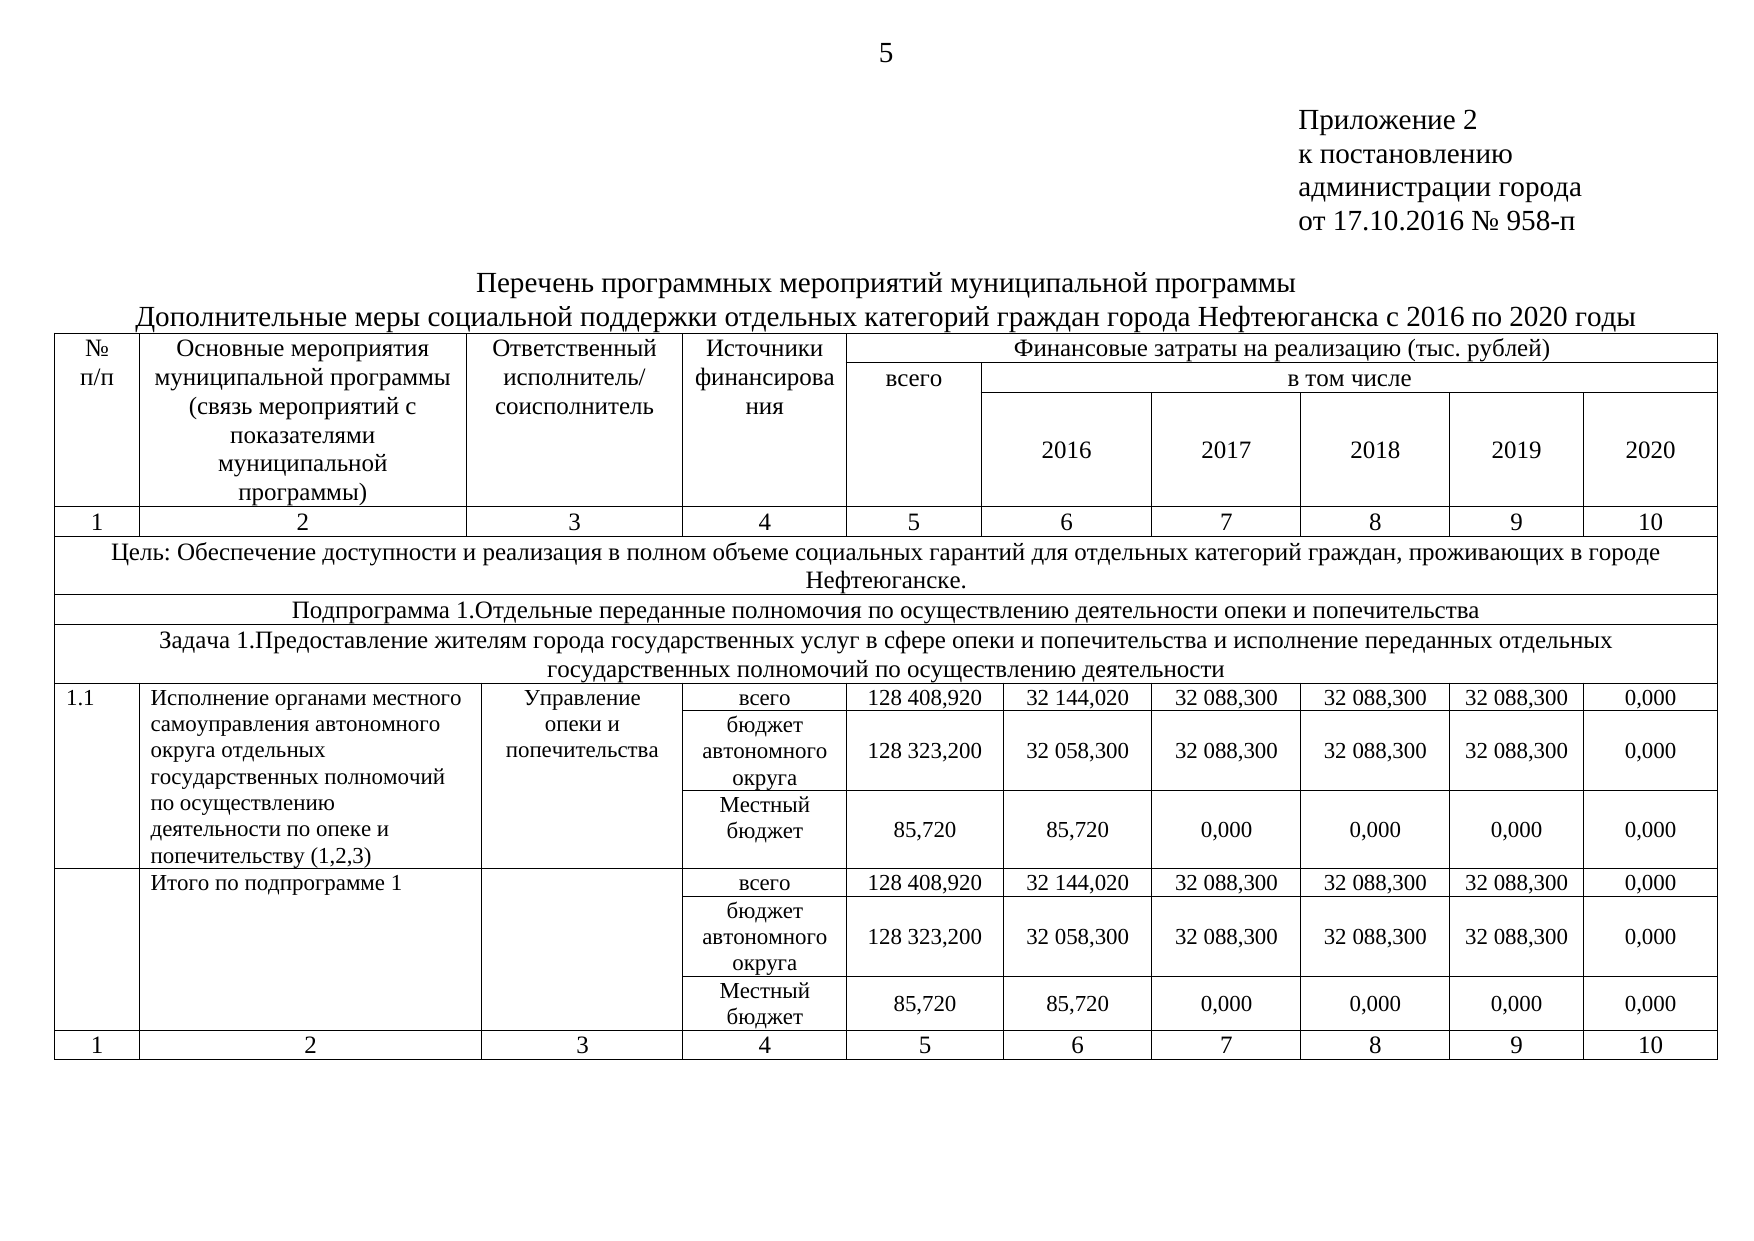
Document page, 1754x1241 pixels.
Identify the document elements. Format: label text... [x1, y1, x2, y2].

table_header Финансовые затраты на реализацию (тыс. рублей) [847, 334, 1717, 362]
table_cell 0,000 [1301, 791, 1449, 868]
table_cell всего [683, 684, 846, 710]
table_cell 0,000 [1450, 791, 1583, 868]
table_cell 32 088,300 [1301, 684, 1449, 710]
table_cell 0,000 [1584, 869, 1717, 896]
table_cell 5 [847, 507, 981, 536]
table_cell 0,000 [1584, 684, 1717, 710]
table_cell 128 408,920 [847, 684, 1003, 710]
table_cell 2018 [1301, 393, 1449, 506]
table_cell 0,000 [1584, 791, 1717, 868]
table_cell 10 [1584, 507, 1717, 536]
table_header Основные мероприятия муниципальной программы (связь мероприятий с показателями муниципальной программы) [140, 334, 466, 506]
table_cell 9 [1450, 1031, 1583, 1059]
table_header Ответственный исполнитель/ соисполнитель [467, 334, 682, 506]
table_cell 32 088,300 [1301, 897, 1449, 976]
table_cell 9 [1450, 507, 1583, 536]
text Приложение 2 [1224, 102, 1654, 136]
table_cell Местный бюджет [683, 791, 846, 868]
table_cell 32 088,300 [1152, 869, 1300, 896]
table_cell 5 [847, 1031, 1003, 1059]
text Дополнительные меры социальной поддержки отдельных категорий граждан города Нефтеюганска с 2016 по 2020 годы [118, 299, 1654, 332]
table_cell Итого по подпрограмме 1 [140, 869, 481, 1029]
table_cell в том числе [982, 363, 1717, 392]
table_cell 8 [1301, 1031, 1449, 1059]
table_cell 0,000 [1152, 791, 1300, 868]
table_cell 0,000 [1584, 897, 1717, 976]
table_cell 2019 [1450, 393, 1583, 506]
table_cell 2017 [1152, 393, 1300, 506]
table_cell 128 323,200 [847, 711, 1003, 790]
table_cell 1 [55, 507, 139, 536]
table_cell 6 [982, 507, 1151, 536]
table_cell всего [683, 869, 846, 896]
table_cell 2016 [982, 393, 1151, 506]
table_cell 32 058,300 [1004, 897, 1151, 976]
table_cell 0,000 [1584, 977, 1717, 1029]
table_cell Местный бюджет [683, 977, 846, 1029]
table_cell 85,720 [847, 977, 1003, 1029]
table_cell 1 [55, 1031, 139, 1059]
table_cell [482, 869, 682, 1029]
table_cell 0,000 [1584, 711, 1717, 790]
table_cell 32 088,300 [1450, 711, 1583, 790]
table_cell Подпрограмма 1.Отдельные переданные полномочия по осуществлению деятельности опеки и попечительства [55, 595, 1717, 624]
table_cell бюджет автономного округа [683, 897, 846, 976]
table_cell 7 [1152, 507, 1300, 536]
table_cell 32 088,300 [1450, 897, 1583, 976]
table_cell 2 [140, 507, 466, 536]
table_header Источники финансирования [683, 334, 846, 506]
table_cell 85,720 [1004, 977, 1151, 1029]
table_cell 32 058,300 [1004, 711, 1151, 790]
table_cell Цель: Обеспечение доступности и реализация в полном объеме социальных гарантий для отдельных категорий граждан, проживающих в городе Нефтеюганске. [55, 537, 1717, 594]
table_cell 8 [1301, 507, 1449, 536]
table_cell 128 323,200 [847, 897, 1003, 976]
table_cell 4 [683, 1031, 846, 1059]
table_cell 3 [467, 507, 682, 536]
table_cell всего [847, 363, 981, 506]
table_cell 32 088,300 [1301, 711, 1449, 790]
table_cell 32 088,300 [1152, 711, 1300, 790]
table_cell 32 088,300 [1301, 869, 1449, 896]
table_cell 3 [482, 1031, 682, 1059]
table_cell 6 [1004, 1031, 1151, 1059]
table_cell 7 [1152, 1031, 1300, 1059]
table_cell 4 [683, 507, 846, 536]
table_cell 128 408,920 [847, 869, 1003, 896]
table_cell [55, 869, 139, 1029]
text Перечень программных мероприятий муниципальной программы [118, 265, 1654, 299]
table_cell 32 088,300 [1450, 684, 1583, 710]
table_cell 85,720 [847, 791, 1003, 868]
text администрации города [1298, 169, 1654, 203]
table_cell Управление опеки и попечительства [482, 684, 682, 868]
table_cell бюджет автономного округа [683, 711, 846, 790]
table_cell 32 144,020 [1004, 684, 1151, 710]
table_cell 10 [1584, 1031, 1717, 1059]
table_cell 32 088,300 [1450, 869, 1583, 896]
table_cell 2 [140, 1031, 481, 1059]
table_cell 32 088,300 [1152, 897, 1300, 976]
table_cell 85,720 [1004, 791, 1151, 868]
table_cell 0,000 [1301, 977, 1449, 1029]
table_cell 32 144,020 [1004, 869, 1151, 896]
table_cell 0,000 [1152, 977, 1300, 1029]
table_cell 0,000 [1450, 977, 1583, 1029]
table_cell 2020 [1584, 393, 1717, 506]
table_cell Задача 1.Предоставление жителям города государственных услуг в сфере опеки и попечительства и исполнение переданных отдельных государственных полномочий по осуществлению деятельности [55, 625, 1717, 683]
table_cell Исполнение органами местного самоуправления автономного округа отдельных государственных полномочий по осуществлению деятельности по опеке и попечительству (1,2,3) [140, 684, 481, 868]
text к постановлению [1224, 136, 1654, 169]
table_header № п/п [55, 334, 139, 506]
table_cell 32 088,300 [1152, 684, 1300, 710]
text от 17.10.2016 № 958-п [1298, 203, 1654, 237]
table_cell 1.1 [55, 684, 139, 868]
